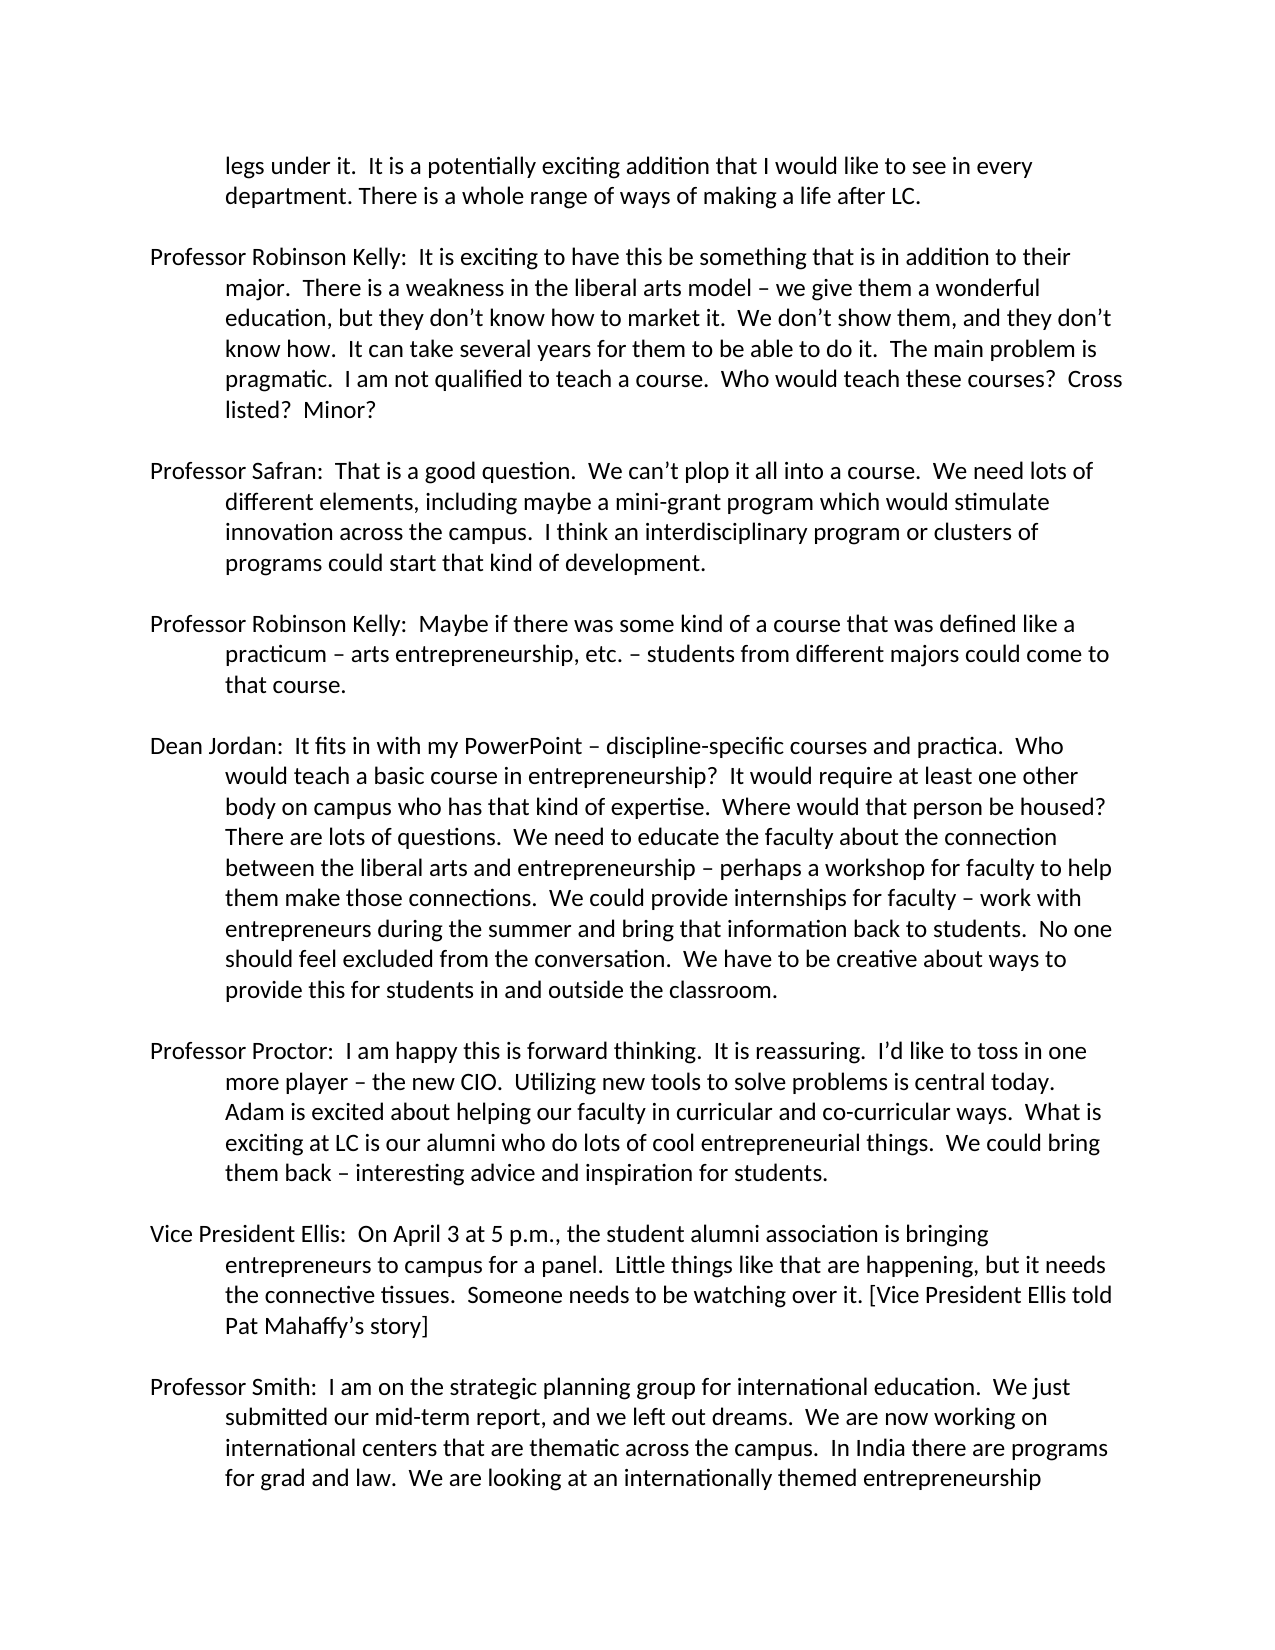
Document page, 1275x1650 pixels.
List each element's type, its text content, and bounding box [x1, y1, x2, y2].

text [150, 1371, 1125, 1493]
text Professor Robinson Kelly: Maybe if there was some kind of a course that was defined like a practicum – arts entrepreneurship, etc. – students from different majors could come to that course. [150, 608, 1125, 699]
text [150, 150, 1125, 211]
text Professor Proctor: I am happy this is forward thinking. It is reassuring. I’d like to toss in one more player – the new CIO. Utilizing new tools to solve problems is central today. Adam is excited about helping our faculty in curricular and co-curricular ways. What is exciting at LC is our alumni who do lots of cool entrepreneurial things. We could bring them back – interesting advice and inspiration for students. [150, 1035, 1125, 1188]
text Professor Robinson Kelly: It is exciting to have this be something that is in addition to their major. There is a weakness in the liberal arts model – we give them a wonderful education, but they don’t know how to market it. We don’t show them, and they don’t know how. It can take several years for them to be able to do it. The main problem is pragmatic. I am not qualified to teach a course. Who would teach these courses? Cross listed? Minor? [150, 242, 1125, 425]
text Vice President Ellis: On April 3 at 5 p.m., the student alumni association is bringing entrepreneurs to campus for a panel. Little things like that are happening, but it needs the connective tissues. Someone needs to be watching over it. [Vice President Ellis told Pat Mahaffy’s story] [150, 1218, 1125, 1340]
text Dean Jordan: It fits in with my PowerPoint – discipline-specific courses and practica. Who would teach a basic course in entrepreneurship? It would require at least one other body on campus who has that kind of expertise. Where would that person be housed? There are lots of questions. We need to educate the faculty about the connection between the liberal arts and entrepreneurship – perhaps a workshop for faculty to help them make those connections. We could provide internships for faculty – work with entrepreneurs during the summer and bring that information back to students. No one should feel excluded from the conversation. We have to be creative about ways to provide this for students in and outside the classroom. [150, 730, 1125, 1004]
text Professor Safran: That is a good question. We can’t plop it all into a course. We need lots of different elements, including maybe a mini-grant program which would stimulate innovation across the campus. I think an interdisciplinary program or clusters of programs could start that kind of development. [150, 455, 1125, 577]
